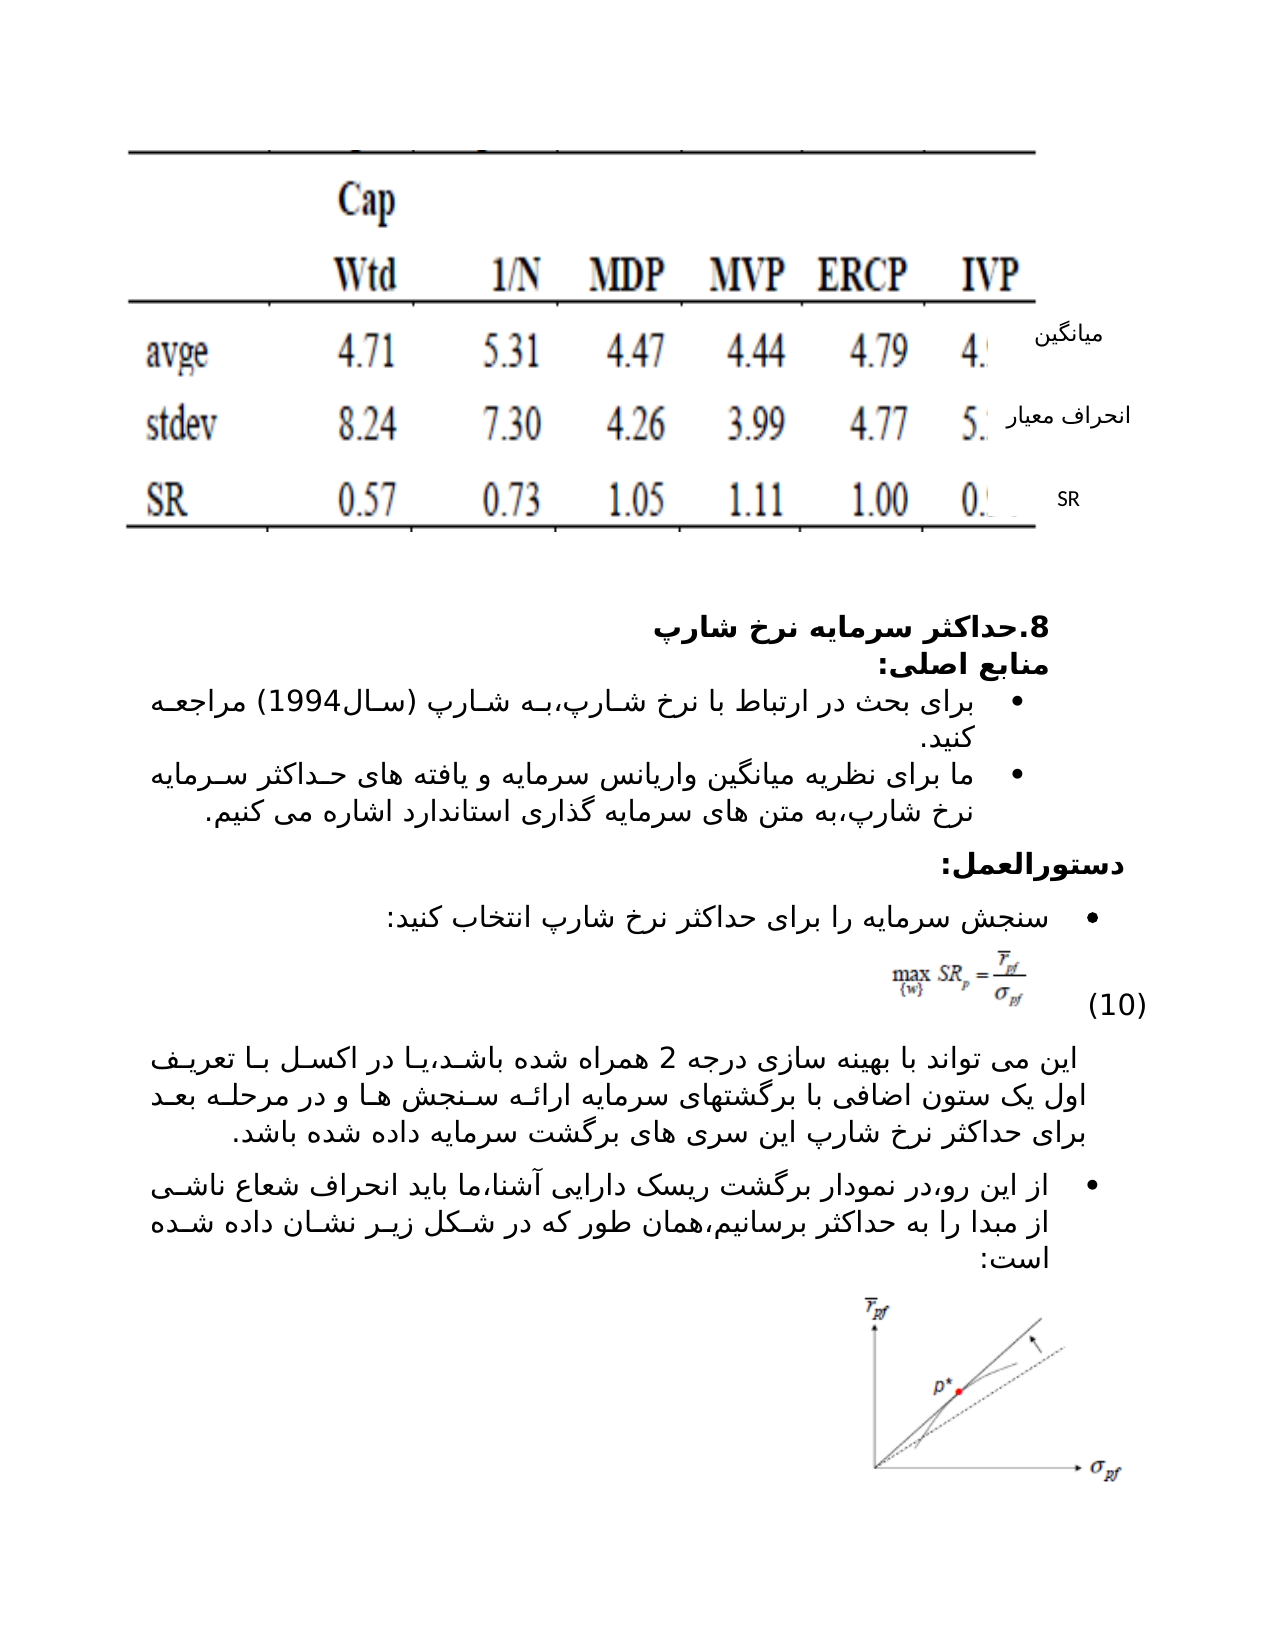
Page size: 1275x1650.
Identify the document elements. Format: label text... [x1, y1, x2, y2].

picture [859, 1295, 1125, 1491]
list 8.حداکثر سرمایه نرخ شارپ [150, 611, 1050, 645]
picture [113, 150, 1050, 532]
list برای بحث در ارتباط با نرخ شارپ،به شارپ (سال1994) مراجعه کنید. [150, 684, 1012, 755]
list منابع اصلی: [150, 647, 1050, 681]
picture [882, 937, 1050, 1016]
list ما برای نظریه میانگین واریانس سرمایه و یافته های حداکثر سرمایه نرخ شارپ،به متن های سرمایه گذاری استاندارد اشاره می کنیم. [150, 757, 1012, 828]
text این می تواند با بهینه سازی درجه 2 همراه شده باشد،یا در اکسل با تعریف اول یک ستون اضافی با برگشتهای سرمایه ارائه سنجش ها و در مرحله بعد برای حداکثر نرخ شارپ این سری های برگشت سرمایه داده شده باشد. [150, 1042, 1087, 1149]
list از این رو،در نمودار برگشت ریسک دارایی آشنا،ما باید انحراف شعاع ناشی از مبدا را به حداکثر برسانیم،همان طور که در شکل زیر نشان داده شده است: [150, 1168, 1087, 1276]
text دستورالعمل: [150, 847, 1125, 881]
list سنجش سرمایه را برای حداکثر نرخ شارپ انتخاب کنید: [150, 901, 1087, 935]
